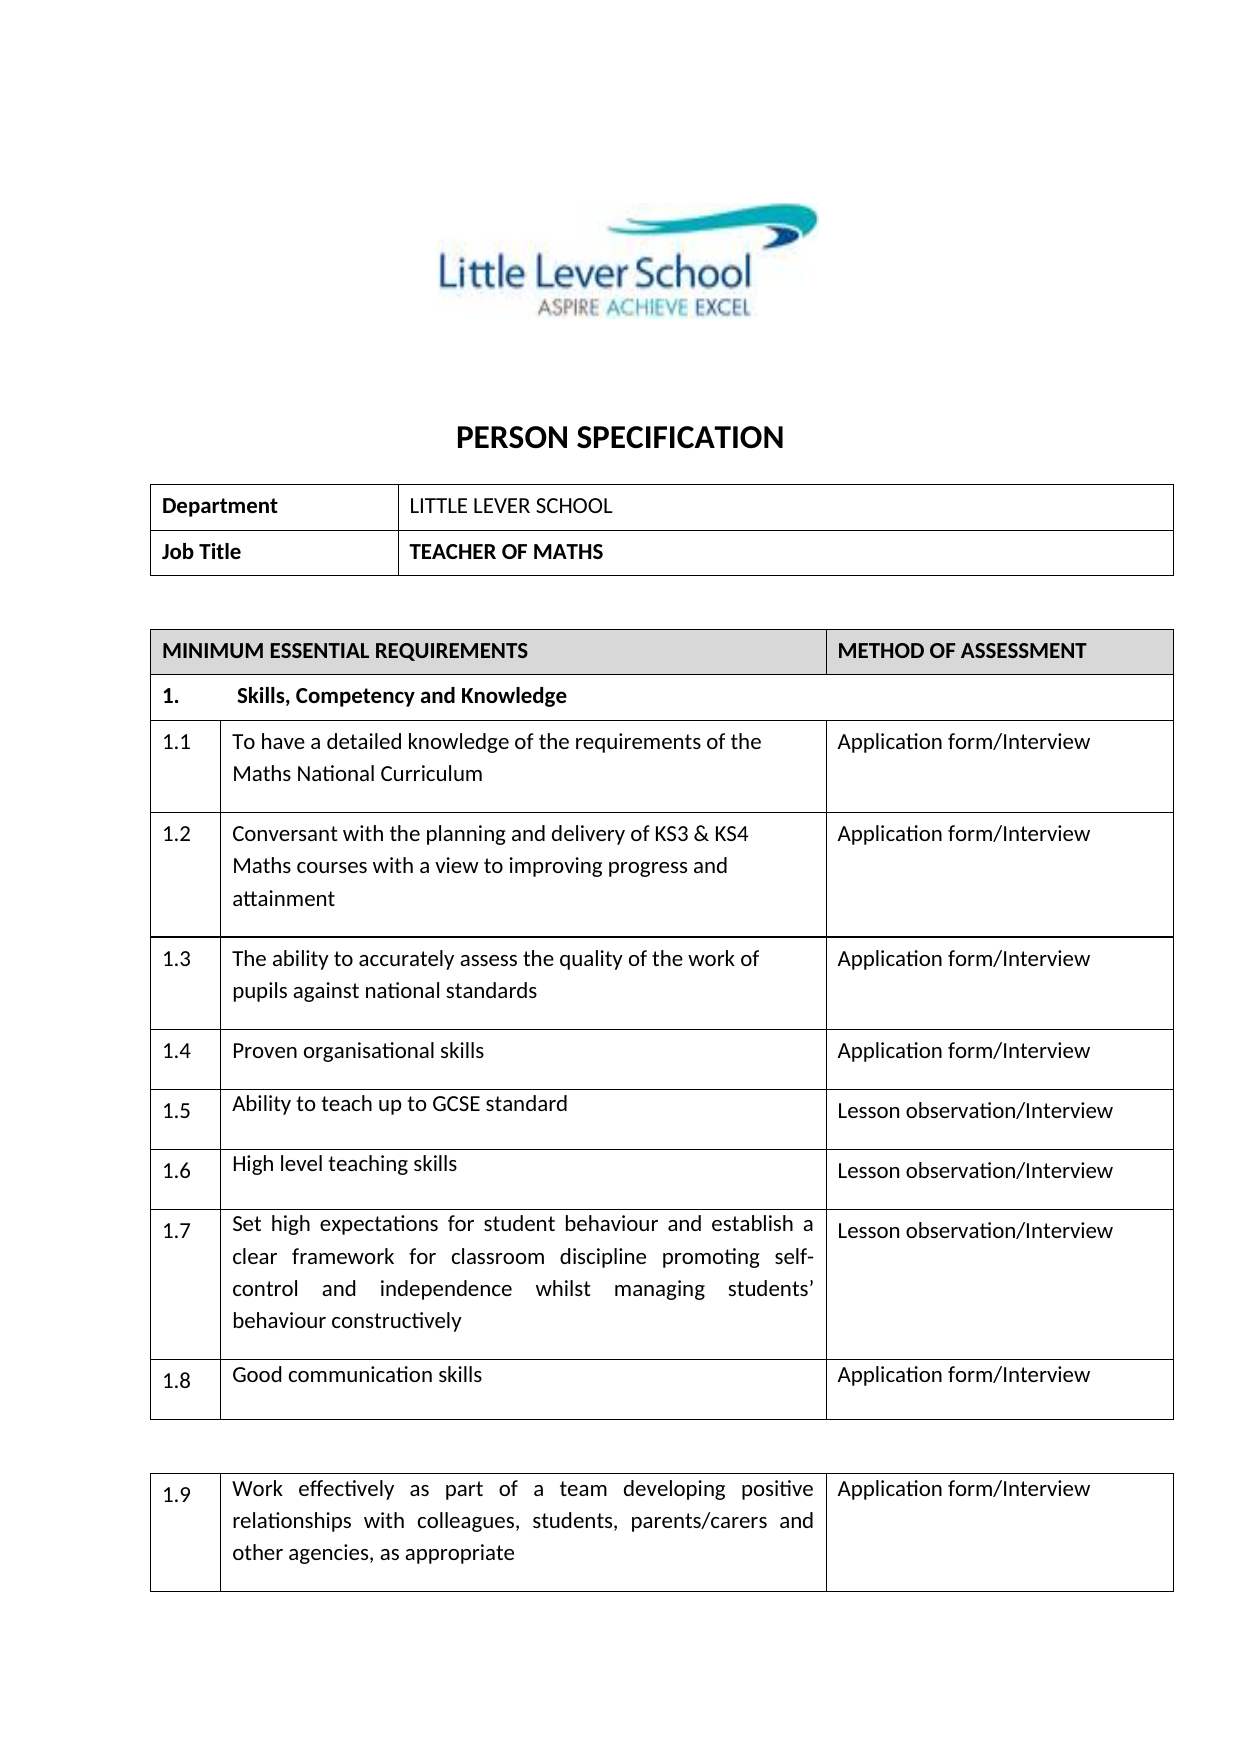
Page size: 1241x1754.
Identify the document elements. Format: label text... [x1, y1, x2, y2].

table_cell 1.4 [151, 1030, 220, 1088]
table_cell 1.6 [151, 1150, 220, 1208]
picture [437, 203, 819, 319]
table_cell Conversant with the planning and delivery of KS3 & KS4 Maths courses with a view to improving progress and attainment [221, 813, 826, 936]
table_cell Job Title [151, 531, 398, 575]
table_header 1.9 [151, 1474, 220, 1591]
table_cell High level teaching skills [221, 1150, 826, 1208]
table_cell Application form/Interview [827, 1360, 1173, 1419]
table_header Little Lever School [399, 485, 1173, 529]
table_cell teacher OF MATHS [399, 531, 1173, 575]
table_header Work effectively as part of a team developing positive relationships with colleagues, students, parents/carers and other agencies, as appropriate [221, 1474, 826, 1591]
text PERSON SPECIFICATION [150, 416, 1090, 457]
table_cell 1.1 [151, 721, 220, 812]
table_header Department [151, 485, 398, 529]
table_cell 1. Skills, Competency and Knowledge [151, 675, 1173, 720]
table_cell Set high expectations for student behaviour and establish a clear framework for classroom discipline promoting self-control and independence whilst managing students’ behaviour constructively [221, 1210, 826, 1359]
table_cell Application form/Interview [827, 721, 1173, 812]
table_cell Lesson observation/Interview [827, 1150, 1173, 1208]
table_cell Good communication skills [221, 1360, 826, 1419]
table_header MINIMUM ESSENTIAL REQUIREMENTS [151, 630, 826, 674]
table_cell Lesson observation/Interview [827, 1090, 1173, 1148]
table_cell 1.3 [151, 938, 220, 1028]
table_cell 1.8 [151, 1360, 220, 1419]
table_cell Application form/Interview [827, 1030, 1173, 1088]
table_cell Proven organisational skills [221, 1030, 826, 1088]
table_cell 1.7 [151, 1210, 220, 1359]
table_cell Ability to teach up to GCSE standard [221, 1090, 826, 1148]
table_cell To have a detailed knowledge of the requirements of the Maths National Curriculum [221, 721, 826, 812]
table_cell 1.2 [151, 813, 220, 936]
table_header Application form/Interview [827, 1474, 1173, 1591]
table_cell The ability to accurately assess the quality of the work of pupils against national standards [221, 938, 826, 1028]
table_cell Application form/Interview [827, 938, 1173, 1028]
table_cell Application form/Interview [827, 813, 1173, 936]
table_cell 1.5 [151, 1090, 220, 1148]
table_cell Lesson observation/Interview [827, 1210, 1173, 1359]
table_header METHOD OF ASSESSMENT [827, 630, 1173, 674]
